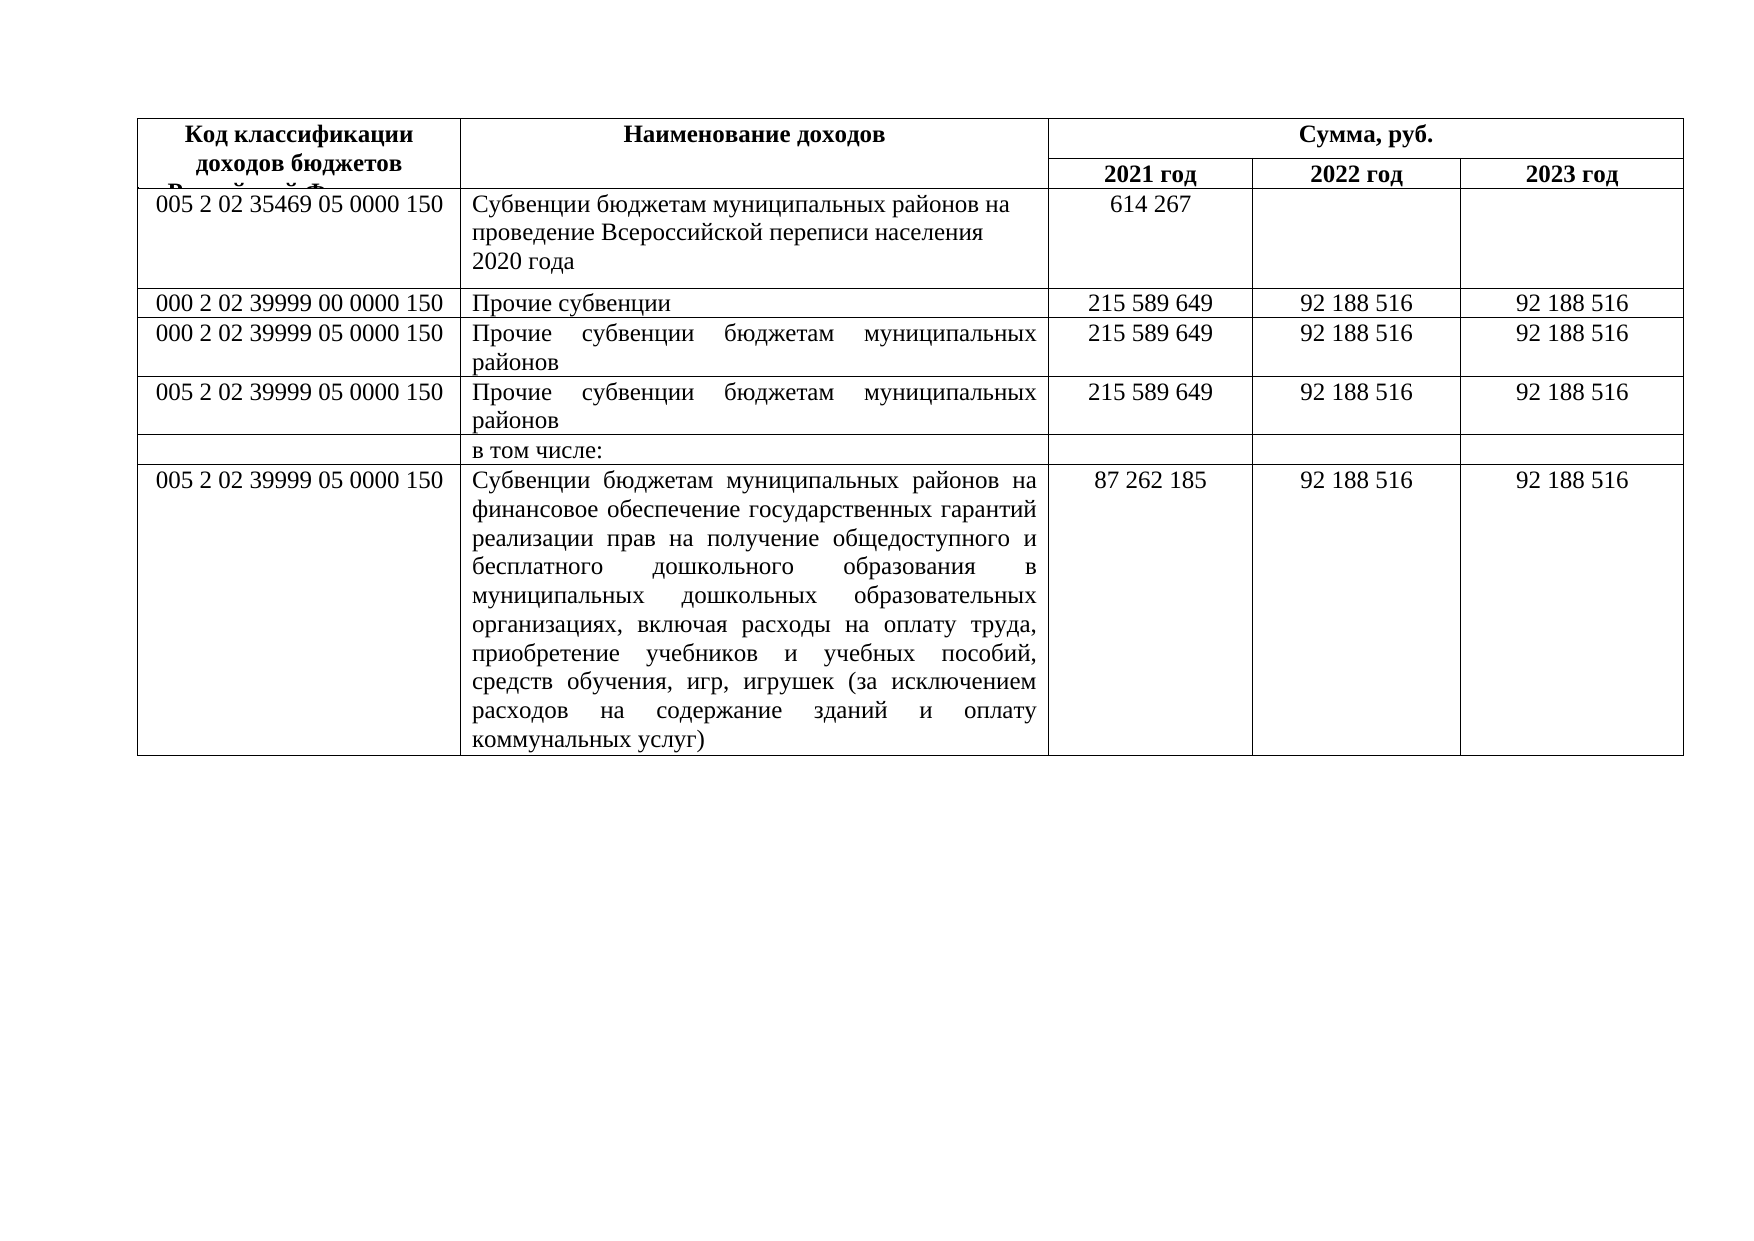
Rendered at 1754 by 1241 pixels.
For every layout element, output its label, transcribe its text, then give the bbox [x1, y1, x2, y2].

table_cell в том числе: [461, 435, 1048, 464]
table_cell Прочие субвенции [461, 289, 1048, 317]
table_cell 92 188 516 [1461, 377, 1683, 434]
table_cell 92 188 516 [1253, 377, 1460, 434]
table_cell [1253, 189, 1460, 287]
table_cell Прочие субвенции бюджетам муниципальных районов [461, 318, 1048, 376]
table_cell Прочие субвенции бюджетам муниципальных районов [461, 377, 1048, 434]
table_cell 92 188 516 [1461, 318, 1683, 376]
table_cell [461, 189, 1048, 287]
table_cell [1049, 435, 1252, 464]
table_cell 005 2 02 39999 05 0000 150 [138, 377, 460, 434]
table_cell [1461, 189, 1683, 287]
table_cell [138, 435, 460, 464]
table_cell 2022 год [1253, 159, 1460, 188]
table_cell 215 589 649 [1049, 289, 1252, 317]
table_header Код классификации доходов бюджетов Российской Федерации [138, 119, 460, 188]
table_cell 000 2 02 39999 05 0000 150 [138, 318, 460, 376]
table_cell [1253, 435, 1460, 464]
table_cell 000 2 02 39999 00 0000 150 [138, 289, 460, 317]
table_cell 215 589 649 [1049, 377, 1252, 434]
table_cell [1461, 435, 1683, 464]
table_cell 614 267 [1049, 189, 1252, 287]
table_cell 005 2 02 39999 05 0000 150 [138, 465, 460, 755]
table_header Сумма, руб. [1049, 119, 1683, 158]
table_cell 2021 год [1049, 159, 1252, 188]
table_cell 2023 год [1461, 159, 1683, 188]
table_header Наименование доходов [461, 119, 1048, 188]
table_cell 92 188 516 [1253, 318, 1460, 376]
table_cell 92 188 516 [1253, 465, 1460, 755]
table_cell 92 188 516 [1253, 289, 1460, 317]
table_cell 215 589 649 [1049, 318, 1252, 376]
table_cell 005 2 02 35469 05 0000 150 [138, 189, 460, 287]
table_cell Субвенции бюджетам муниципальных районов на финансовое обеспечение государственных гарантий реализации прав на получение общедоступного и бесплатного дошкольного образования в муниципальных дошкольных образовательных организациях, включая расходы на оплату труда, приобретение учебников и учебных пособий, средств обучения, игр, игрушек (за исключением расходов на содержание зданий и оплату коммунальных услуг) [461, 465, 1048, 755]
table_cell 92 188 516 [1461, 465, 1683, 755]
table_cell 87 262 185 [1049, 465, 1252, 755]
table_cell 92 188 516 [1461, 289, 1683, 317]
